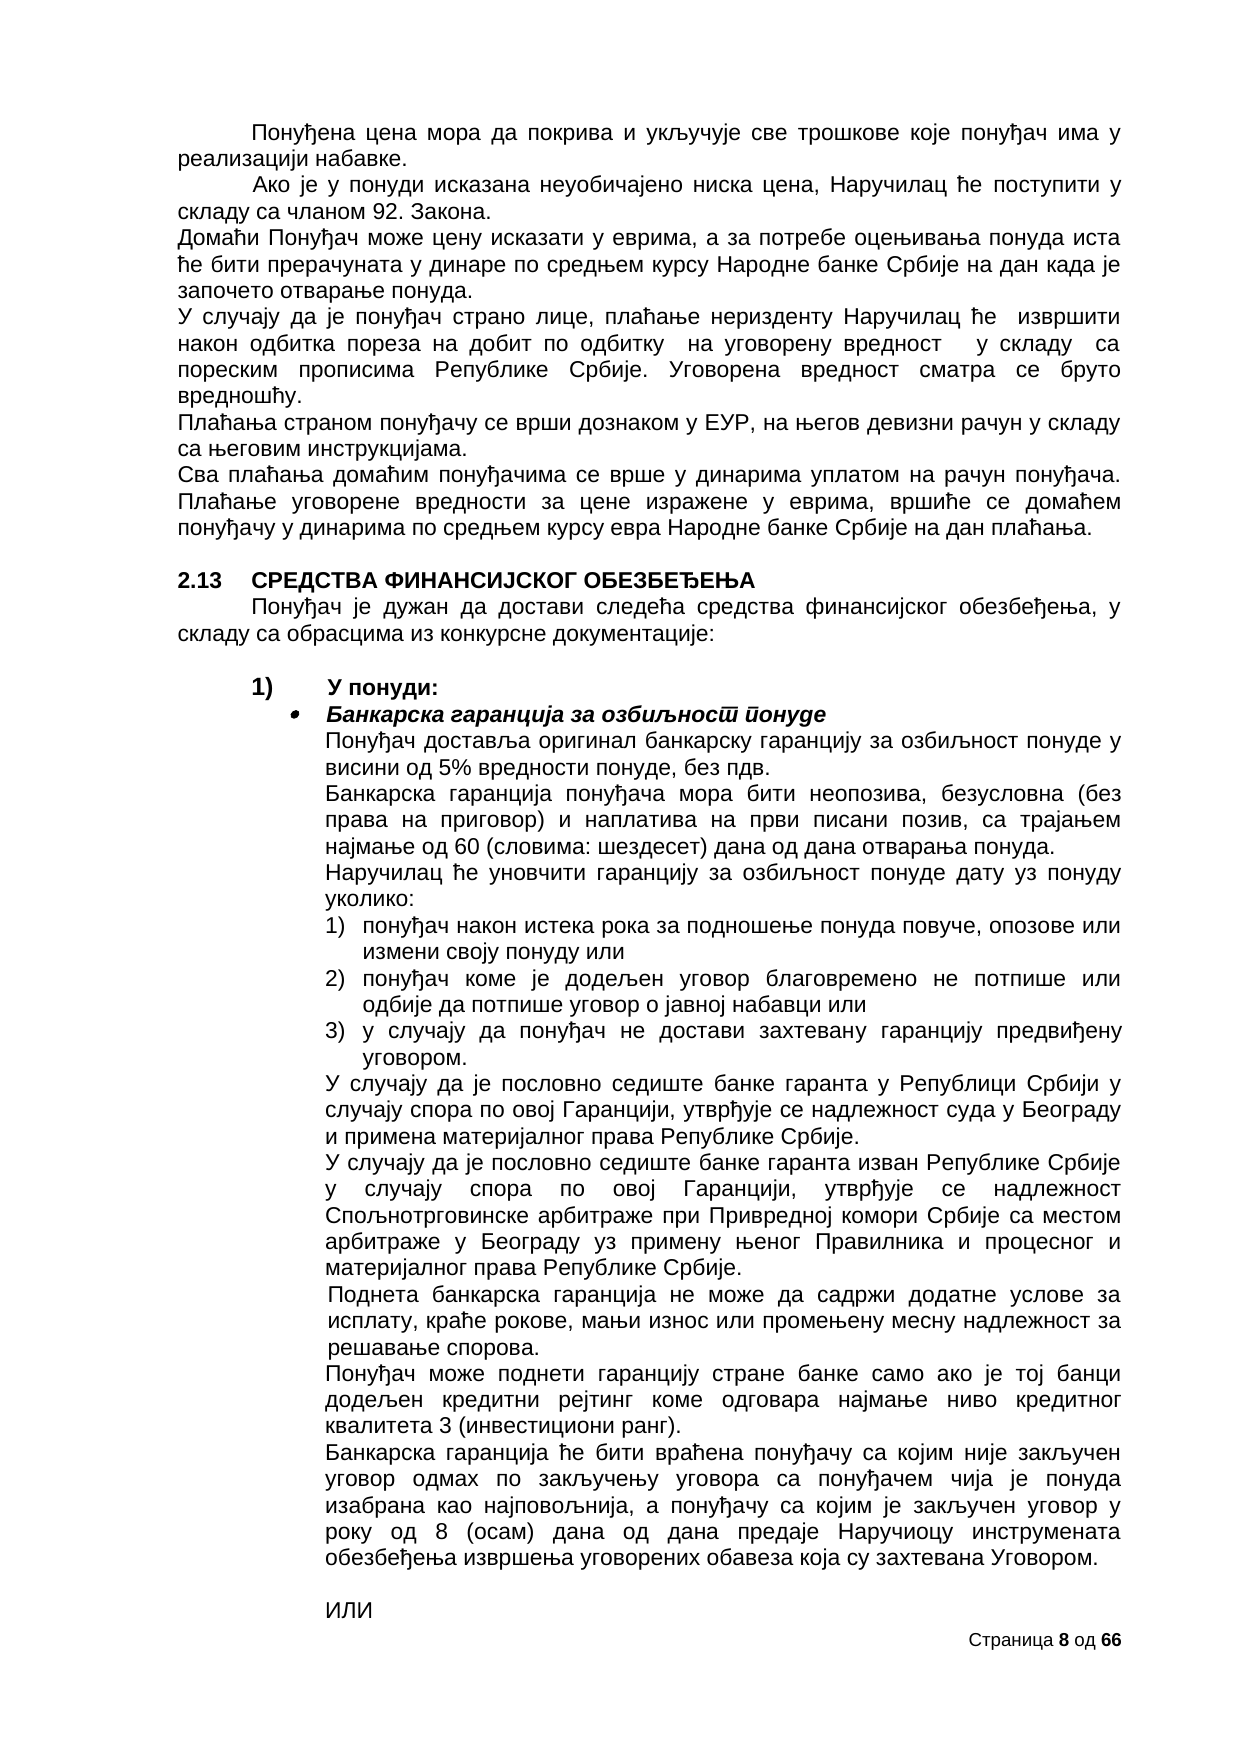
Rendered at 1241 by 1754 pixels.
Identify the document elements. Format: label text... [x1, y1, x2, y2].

list Банкарска гаранција за озбиљност понуде [289, 701, 1122, 727]
text У случају да је понуђач страно лице, плаћање неризденту Наручилац ће извршити након одбитка пореза на добит по одбитку на уговорену вредност у складу са пореским прописима Републике Србије. Уговорена вредност сматра се бруто вредношћу. [177, 303, 1121, 409]
text Понуђена цена мора да покрива и укључује све трошкове које понуђач има у реализацији набавке. [177, 119, 1121, 171]
text Ако је у понуди исказана неуобичајено ниска цена, Наручилац ће поступити у складу са чланом 92. Закона. [177, 171, 1121, 224]
subtitle 2.13 СРЕДСТВА ФИНАНСИЈСКОГ ОБЕЗБЕЂЕЊА [177, 567, 1121, 593]
list У понуди: [251, 672, 1121, 701]
list Поднета банкарска гаранција не може да садржи додатне услове за исплату, краће рокове, мањи износ или промењену месну надлежност за решавање спорова. [327, 1281, 1121, 1360]
text Понуђач може поднети гаранцију стране банке само ако је тој банци додељен кредитни рејтинг коме одговара најмање ниво кредитног квалитета 3 (инвестициони ранг). [325, 1360, 1122, 1439]
list понуђач коме је додељен уговор благовремено не потпише или одбије да потпише уговор о јавној набавци или [325, 964, 1121, 1017]
text Банкарскa гаранцијa понуђача мора бити неопозива, безусловна (без права на приговор) и наплатива на први писани позив, са трајањем најмање од 60 (словима: шездесет) дана од дана отварања понуда. [325, 780, 1122, 859]
text Наручилац ће уновчити гаранцију за озбиљност понуде дату уз понуду уколико: [325, 859, 1122, 912]
list понуђач након истека рока за подношење понуда повуче, опозове или измени своју понуду или [325, 912, 1121, 964]
text Домаћи Понуђач може цену исказати у еврима, а за потребе оцењивања понуда иста ће бити прерачуната у динаре по средњем курсу Народне банке Србије на дан када је започето отварање понуда. [177, 224, 1121, 303]
text Понуђач је дужан да достави следећа средства финансијског обезбеђења, у складу са обрасцима из конкурсне документације: [177, 593, 1121, 646]
text Сва плаћања домаћим понуђачима се врше у динарима уплатом на рачун понуђача. Плаћање уговорене вредности за цене изражене у еврима, вршиће се домаћем понуђачу у динарима по средњем курсу евра Народне банке Србије на дан плаћања. [177, 461, 1121, 540]
list у случају да понуђач не достави захтевану гаранцију предвиђену уговором. [325, 1017, 1122, 1070]
text У случају да је пословно седиште банке гаранта у Републици Србији у случају спора по овој Гаранцији, утврђује се надлежност суда у Београду и примена материјалног права Републике Србије. [325, 1070, 1121, 1149]
text ИЛИ [325, 1597, 1122, 1623]
text Банкарска гаранција ће бити враћена понуђачу са којим није закључен уговор одмах по закључењу уговора са понуђачем чија је понуда изабрана као најповољнија, а понуђачу са којим је закључен уговор у року од 8 (осам) дана од дана предаје Наручиоцу инструмената обезбеђења извршења уговорених обавеза која су захтевана Уговором. [325, 1439, 1121, 1571]
text Плаћања страном понуђачу се врши дознаком у ЕУР, на његов девизни рачун у складу са његовим инструкцијама. [177, 409, 1121, 461]
text У случају да је пословно седиште банке гаранта изван Републике Србије у случају спора по овој Гаранцији, утврђује се надлежност Спољнотрговинске арбитраже при Привредној комори Србије са местом арбитраже у Београду уз примену њеног Правилника и процесног и материјалног права Републике Србије. [325, 1149, 1121, 1281]
text Понуђач доставља оригинал банкарску гаранцију за озбиљност понуде у висини од 5% вредности понудe, без пдв. [325, 727, 1122, 780]
